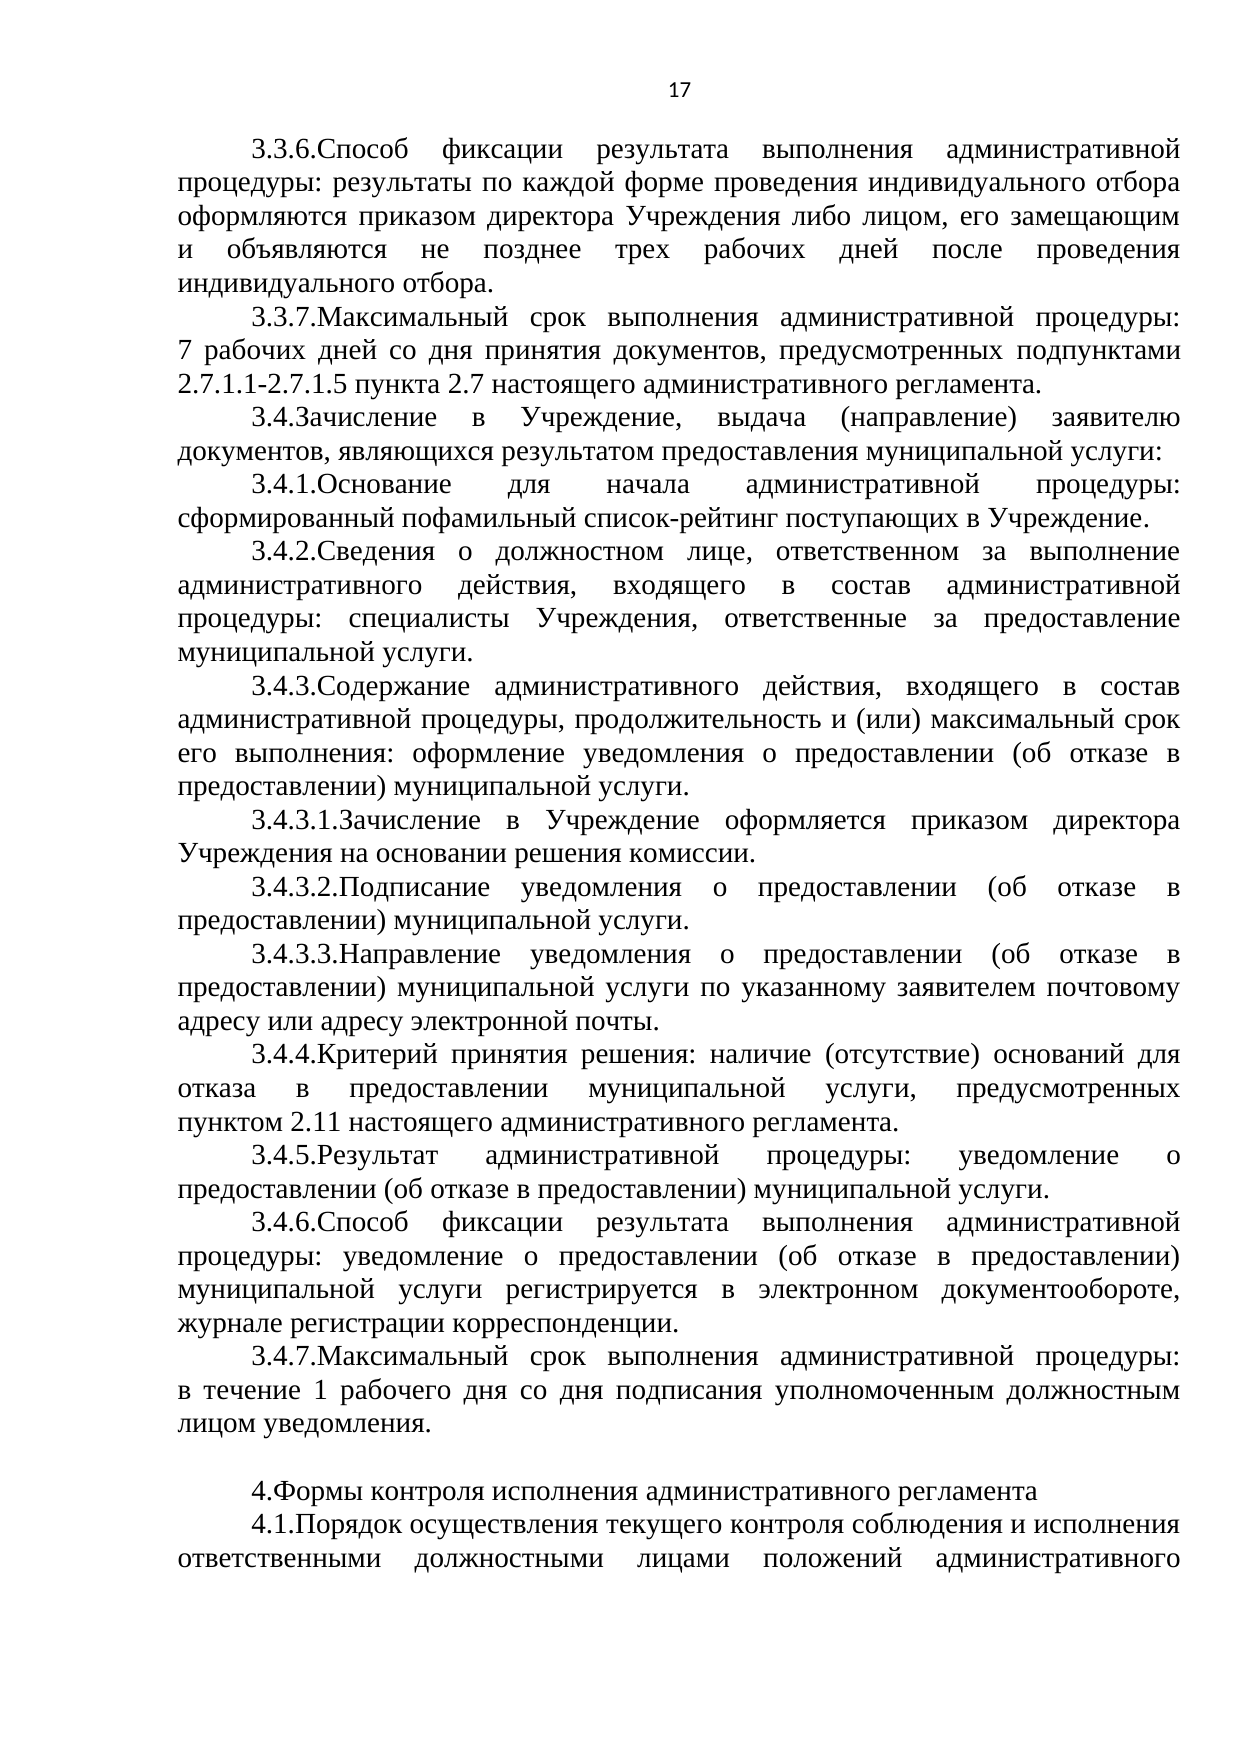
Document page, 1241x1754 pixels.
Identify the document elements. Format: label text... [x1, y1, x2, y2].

text 3.4.1.Основание для начала административной процедуры: сформированный пофамильный список-рейтинг поступающих в Учреждение. [177, 466, 1181, 533]
text 3.3.7.Максимальный срок выполнения административной процедуры: 7 рабочих дней со дня принятия документов, предусмотренных подпунктами 2.7.1.1-2.7.1.5 пункта 2.7 настоящего административного регламента. [177, 299, 1181, 399]
text 3.4.6.Способ фиксации результата выполнения административной процедуры: уведомление о предоставлении (об отказе в предоставлении) муниципальной услуги регистрируется в электронном документообороте, журнале регистрации корреспонденции. [177, 1204, 1181, 1338]
text 4.Формы контроля исполнения административного регламента [177, 1473, 1181, 1506]
text 3.4.2.Сведения о должностном лице, ответственном за выполнение административного действия, входящего в состав административной процедуры: специалисты Учреждения, ответственные за предоставление муниципальной услуги. [177, 533, 1181, 668]
text 3.4.3.3.Направление уведомления о предоставлении (об отказе в предоставлении) муниципальной услуги по указанному заявителем почтовому адресу или адресу электронной почты. [177, 936, 1181, 1037]
text 3.4.7.Максимальный срок выполнения административной процедуры: в течение 1 рабочего дня со дня подписания уполномоченным должностным лицом уведомления. [177, 1338, 1181, 1439]
text 3.4.4.Критерий принятия решения: наличие (отсутствие) оснований для отказа в предоставлении муниципальной услуги, предусмотренных пунктом 2.11 настоящего административного регламента. [177, 1037, 1181, 1137]
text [177, 1506, 1181, 1573]
text 3.4.3.Содержание административного действия, входящего в состав административной процедуры, продолжительность и (или) максимальный срок его выполнения: оформление уведомления о предоставлении (об отказе в предоставлении) муниципальной услуги. [177, 668, 1181, 802]
text 3.3.6.Способ фиксации результата выполнения административной процедуры: результаты по каждой форме проведения индивидуального отбора оформляются приказом директора Учреждения либо лицом, его замещающим и объявляются не позднее трех рабочих дней после проведения индивидуального отбора. [177, 131, 1181, 299]
text 3.4.3.2.Подписание уведомления о предоставлении (об отказе в предоставлении) муниципальной услуги. [177, 869, 1181, 936]
text 3.4.Зачисление в Учреждение, выдача (направление) заявителю документов, являющихся результатом предоставления муниципальной услуги: [177, 399, 1181, 466]
text 3.4.5.Результат административной процедуры: уведомление о предоставлении (об отказе в предоставлении) муниципальной услуги. [177, 1137, 1181, 1204]
text 3.4.3.1.Зачисление в Учреждение оформляется приказом директора Учреждения на основании решения комиссии. [177, 802, 1181, 869]
